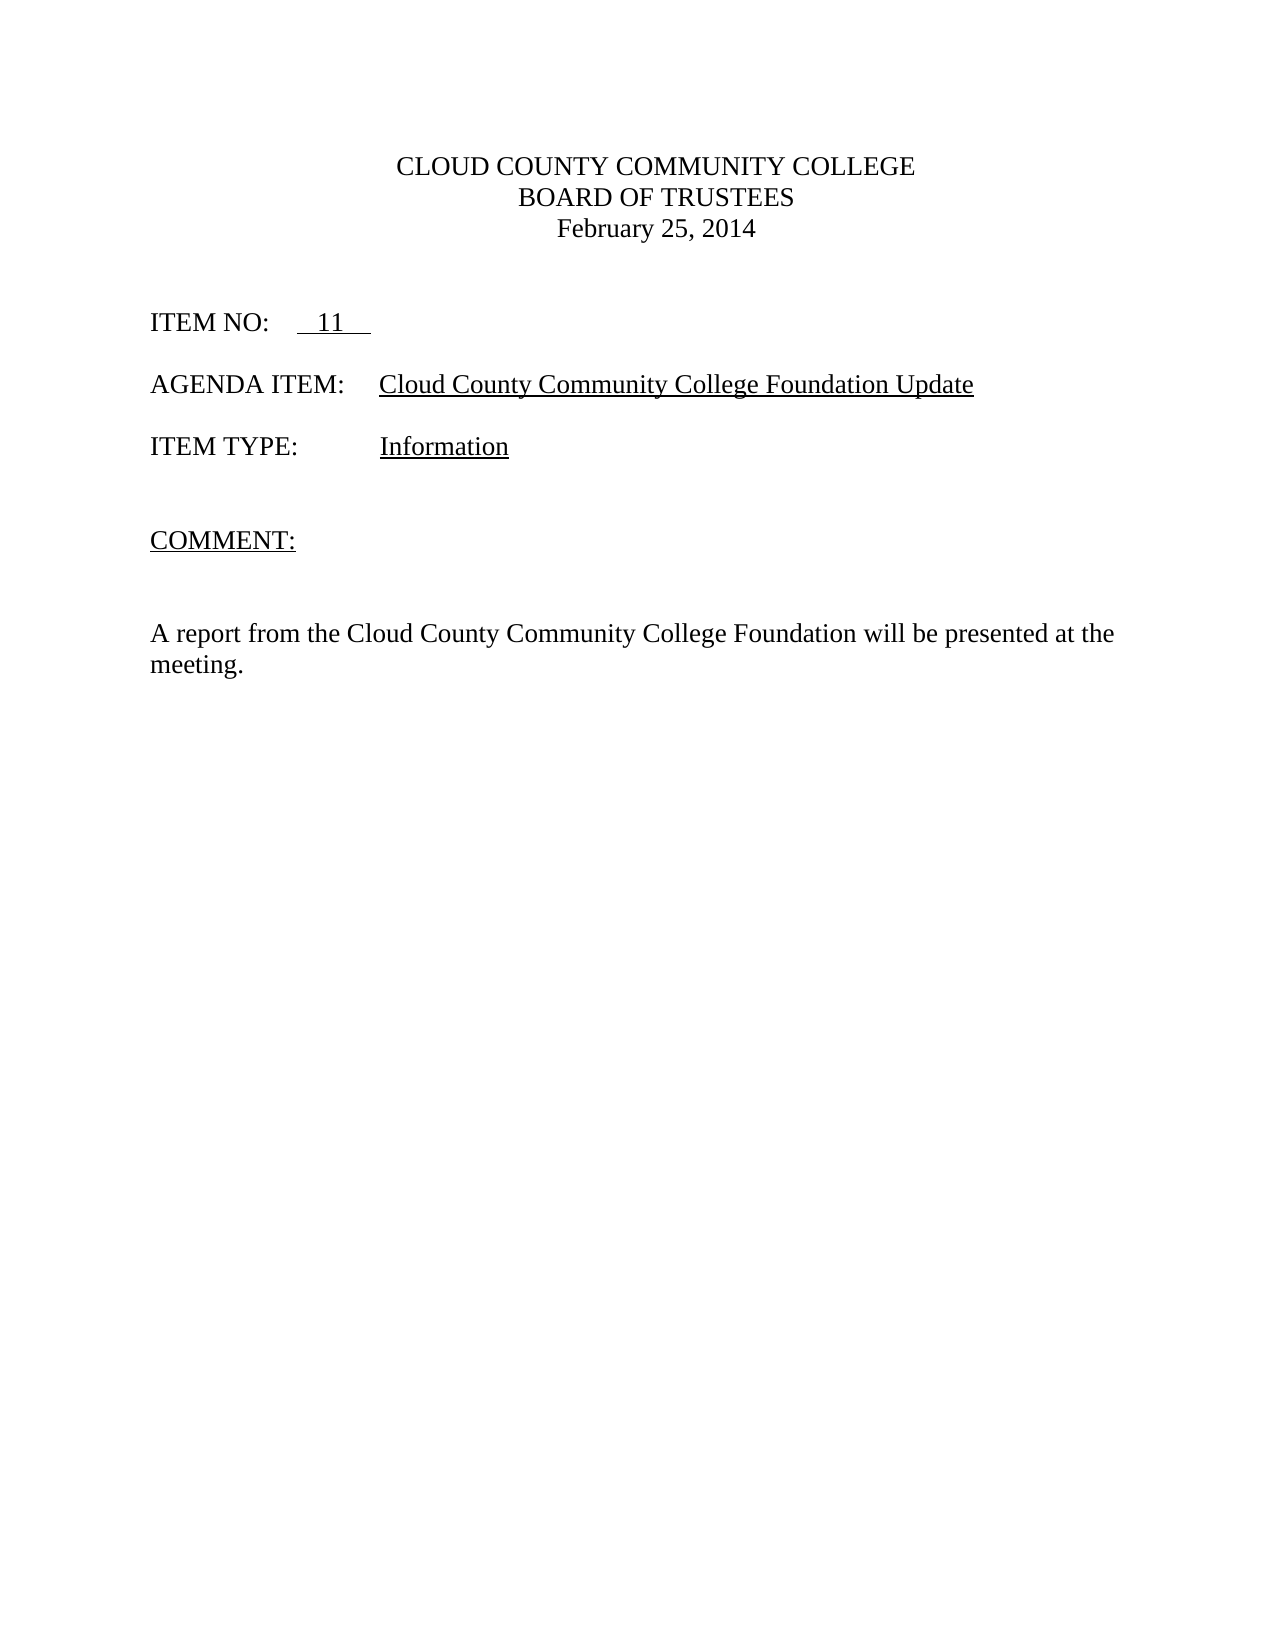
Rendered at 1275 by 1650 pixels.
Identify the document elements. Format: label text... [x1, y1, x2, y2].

text ITEM NO: 11 [150, 306, 1162, 337]
text A report from the Cloud County Community College Foundation will be presented at the meeting. [150, 617, 1162, 679]
text CLOUD COUNTY COMMUNITY COLLEGE [150, 150, 1162, 181]
text ITEM TYPE: Information [150, 430, 1162, 461]
text COMMENT: [150, 524, 1162, 555]
text AGENDA ITEM: Cloud County Community College Foundation Update [150, 368, 1162, 399]
text BOARD OF TRUSTEES [150, 181, 1162, 212]
text February 25, 2014 [150, 212, 1162, 243]
